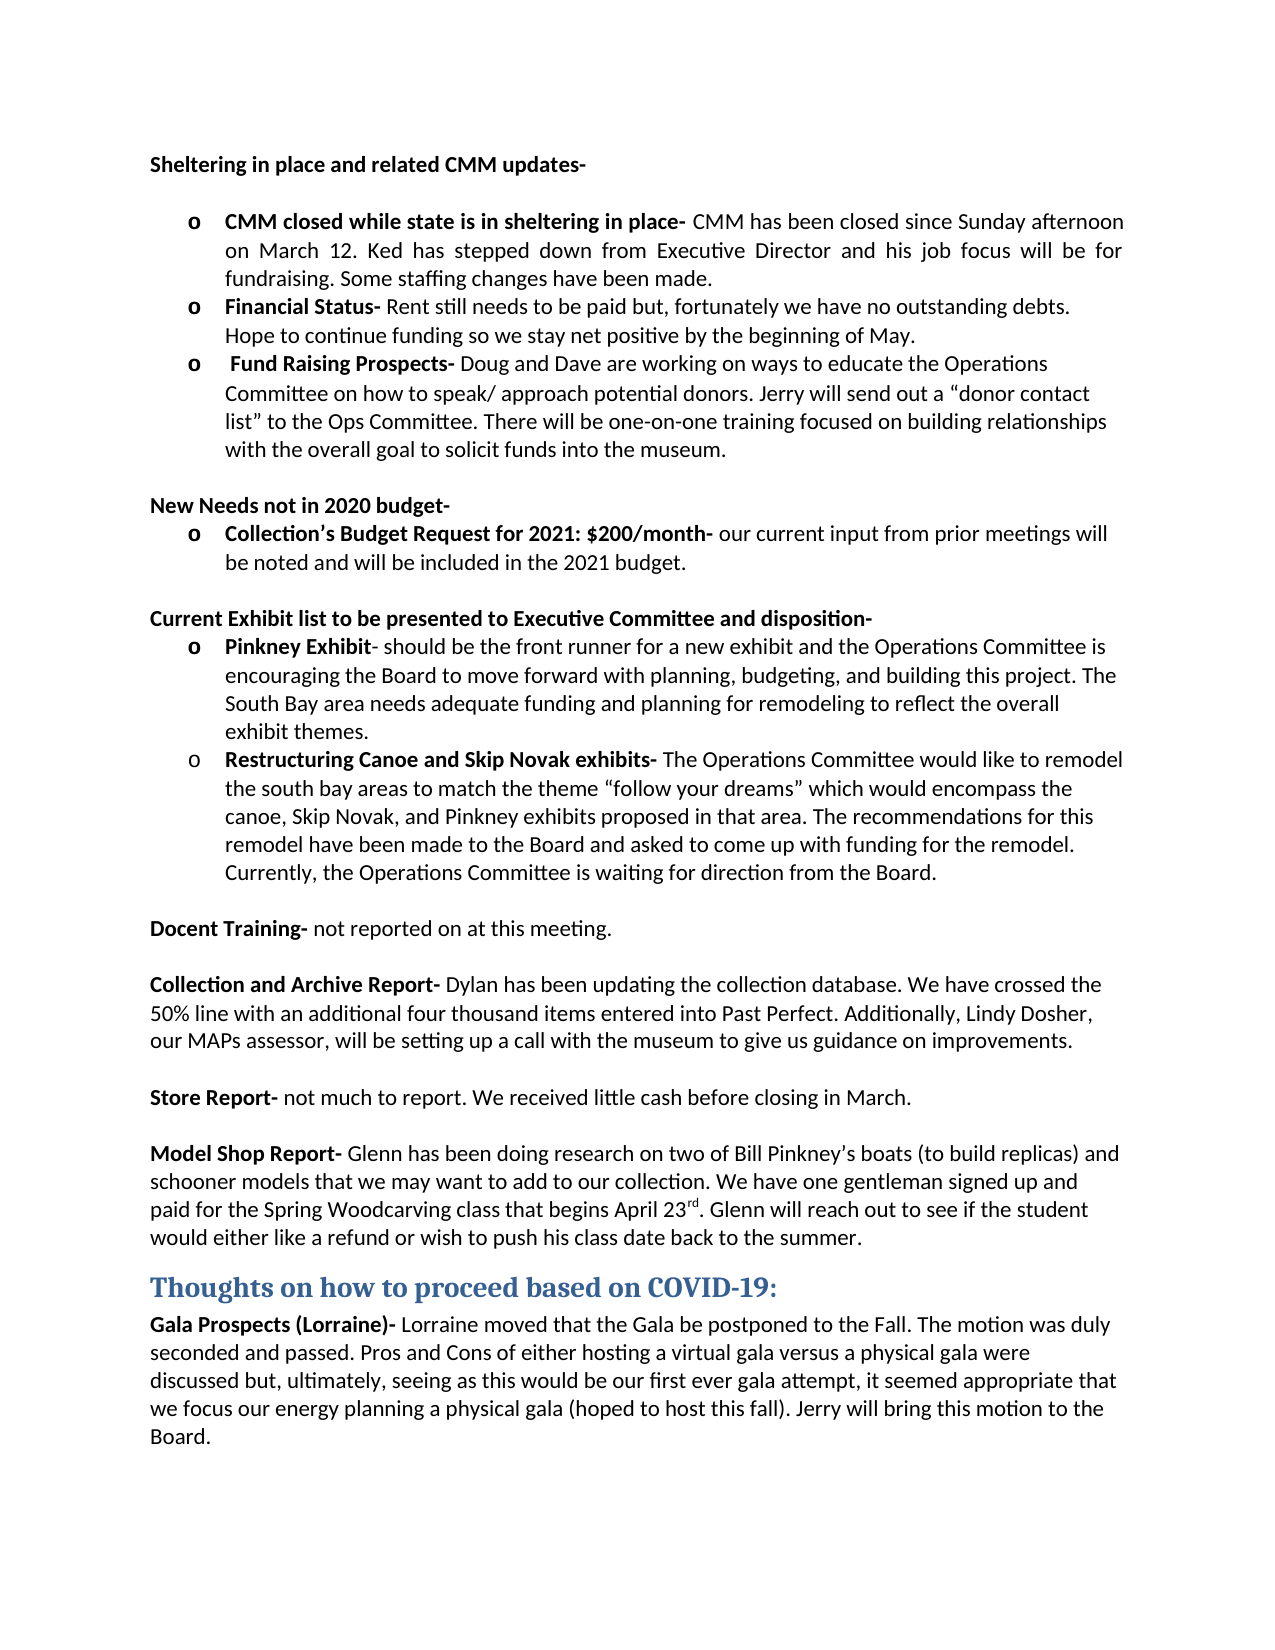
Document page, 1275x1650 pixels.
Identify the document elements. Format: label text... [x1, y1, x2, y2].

text Model Shop Report- Glenn has been doing research on two of Bill Pinkney’s boats (to build replicas) and schooner models that we may want to add to our collection. We have one gentleman signed up and paid for the Spring Woodcarving class that begins April 23rd. Glenn will reach out to see if the student would either like a refund or wish to push his class date back to the summer. [150, 1139, 1125, 1251]
text Sheltering in place and related CMM updates- [150, 150, 1125, 178]
list Restructuring Canoe and Skip Novak exhibits- The Operations Committee would like to remodel the south bay areas to match the theme “follow your dreams” which would encompass the canoe, Skip Novak, and Pinkney exhibits proposed in that area. The recommendations for this remodel have been made to the Board and asked to come up with funding for the remodel. Currently, the Operations Committee is waiting for direction from the Board. [187, 745, 1125, 887]
text Gala Prospects (Lorraine)- Lorraine moved that the Gala be postponed to the Fall. The motion was duly seconded and passed. Pros and Cons of either hosting a virtual gala versus a physical gala were discussed but, ultimately, seeing as this would be our first ever gala attempt, it seemed appropriate that we focus our energy planning a physical gala (hoped to host this fall). Jerry will bring this motion to the Board. [150, 1310, 1125, 1450]
list Fund Raising Prospects- Doug and Dave are working on ways to educate the Operations Committee on how to speak/ approach potential donors. Jerry will send out a “donor contact list” to the Ops Committee. There will be one-on-one training focused on building relationships with the overall goal to solicit funds into the museum. [187, 349, 1125, 463]
text Store Report- not much to report. We received little cash before closing in March. [150, 1083, 1125, 1111]
list Pinkney Exhibit- should be the front runner for a new exhibit and the Operations Committee is encouraging the Board to move forward with planning, budgeting, and building this project. The South Bay area needs adequate funding and planning for remodeling to reflect the overall exhibit themes. [187, 632, 1125, 745]
list Financial Status- Rent still needs to be paid but, fortunately we have no outstanding debts. Hope to continue funding so we stay net positive by the beginning of May. [187, 292, 1125, 349]
list Collection’s Budget Request for 2021: $200/month- our current input from prior meetings will be noted and will be included in the 2021 budget. [187, 519, 1125, 576]
text Docent Training- not reported on at this meeting. [150, 914, 1125, 943]
text New Needs not in 2020 budget- [150, 491, 1125, 519]
text Current Exhibit list to be presented to Executive Committee and disposition- [150, 604, 1125, 632]
list CMM closed while state is in sheltering in place- CMM has been closed since Sunday afternoon on March 12. Ked has stepped down from Executive Director and his job focus will be for fundraising. Some staffing changes have been made. [187, 207, 1125, 292]
text Collection and Archive Report- Dylan has been updating the collection database. We have crossed the 50% line with an additional four thousand items entered into Past Perfect. Additionally, Lindy Dosher, our MAPs assessor, will be setting up a call with the museum to give us guidance on improvements. [150, 971, 1125, 1055]
text Thoughts on how to proceed based on COVID-19: [150, 1272, 1125, 1305]
